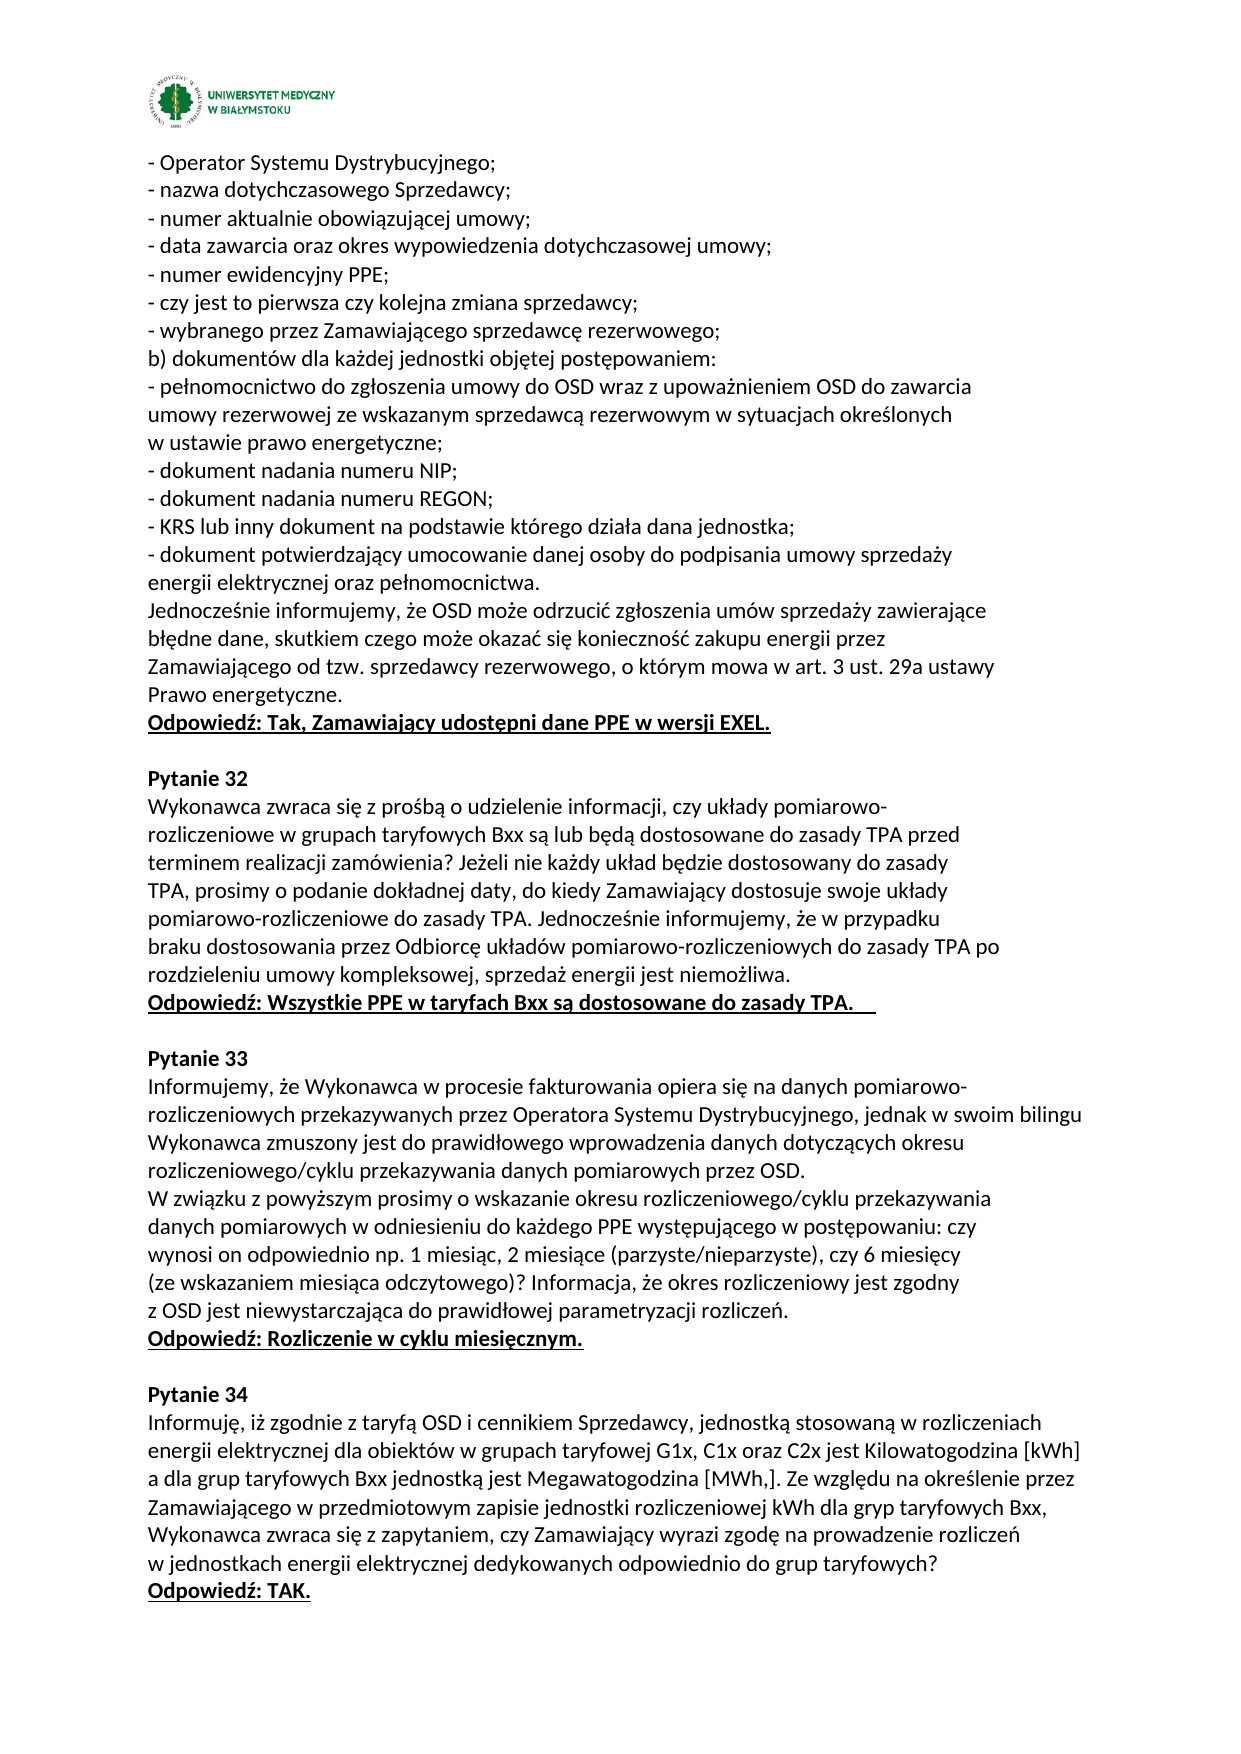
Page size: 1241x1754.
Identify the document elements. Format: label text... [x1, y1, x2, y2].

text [148, 148, 1093, 512]
text - KRS lub inny dokument na podstawie którego działa dana jednostka; - dokument potwierdzający umocowanie danej osoby do podpisania umowy sprzedaży energii elektrycznej oraz pełnomocnictwa. Jednocześnie informujemy, że OSD może odrzucić zgłoszenia umów sprzedaży zawierające błędne dane, skutkiem czego może okazać się konieczność zakupu energii przez Zamawiającego od tzw. sprzedawcy rezerwowego, o którym mowa w art. 3 ust. 29a ustawy Prawo energetyczne. [148, 512, 1093, 708]
text Odpowiedź: Rozliczenie w cyklu miesięcznym. [148, 1324, 1093, 1352]
text Pytanie 33 Informujemy, że Wykonawca w procesie fakturowania opiera się na danych pomiarowo- rozliczeniowych przekazywanych przez Operatora Systemu Dystrybucyjnego, jednak w swoim bilingu Wykonawca zmuszony jest do prawidłowego wprowadzenia danych dotyczących okresu rozliczeniowego/cyklu przekazywania danych pomiarowych przez OSD. W związku z powyższym prosimy o wskazanie okresu rozliczeniowego/cyklu przekazywania danych pomiarowych w odniesieniu do każdego PPE występującego w postępowaniu: czy wynosi on odpowiednio np. 1 miesiąc, 2 miesiące (parzyste/nieparzyste), czy 6 miesięcy (ze wskazaniem miesiąca odczytowego)? Informacja, że okres rozliczeniowy jest zgodny z OSD jest niewystarczająca do prawidłowej parametryzacji rozliczeń. [148, 1016, 1093, 1324]
text Odpowiedź: Tak, Zamawiający udostępni dane PPE w wersji EXEL. [148, 708, 1093, 736]
picture [147, 73, 336, 131]
text Odpowiedź: TAK. [148, 1577, 1093, 1605]
text Odpowiedź: Wszystkie PPE w taryfach Bxx są dostosowane do zasady TPA. [148, 988, 1093, 1016]
text Pytanie 32 Wykonawca zwraca się z prośbą o udzielenie informacji, czy układy pomiarowo- rozliczeniowe w grupach taryfowych Bxx są lub będą dostosowane do zasady TPA przed terminem realizacji zamówienia? Jeżeli nie każdy układ będzie dostosowany do zasady TPA, prosimy o podanie dokładnej daty, do kiedy Zamawiający dostosuje swoje układy pomiarowo-rozliczeniowe do zasady TPA. Jednocześnie informujemy, że w przypadku braku dostosowania przez Odbiorcę układów pomiarowo-rozliczeniowych do zasady TPA po rozdzieleniu umowy kompleksowej, sprzedaż energii jest niemożliwa. [148, 736, 1093, 988]
text Pytanie 34 Informuję, iż zgodnie z taryfą OSD i cennikiem Sprzedawcy, jednostką stosowaną w rozliczeniach energii elektrycznej dla obiektów w grupach taryfowej G1x, C1x oraz C2x jest Kilowatogodzina [kWh] a dla grup taryfowych Bxx jednostką jest Megawatogodzina [MWh,]. Ze względu na określenie przez Zamawiającego w przedmiotowym zapisie jednostki rozliczeniowej kWh dla gryp taryfowych Bxx, Wykonawca zwraca się z zapytaniem, czy Zamawiający wyrazi zgodę na prowadzenie rozliczeń w jednostkach energii elektrycznej dedykowanych odpowiednio do grup taryfowych? [148, 1352, 1093, 1577]
